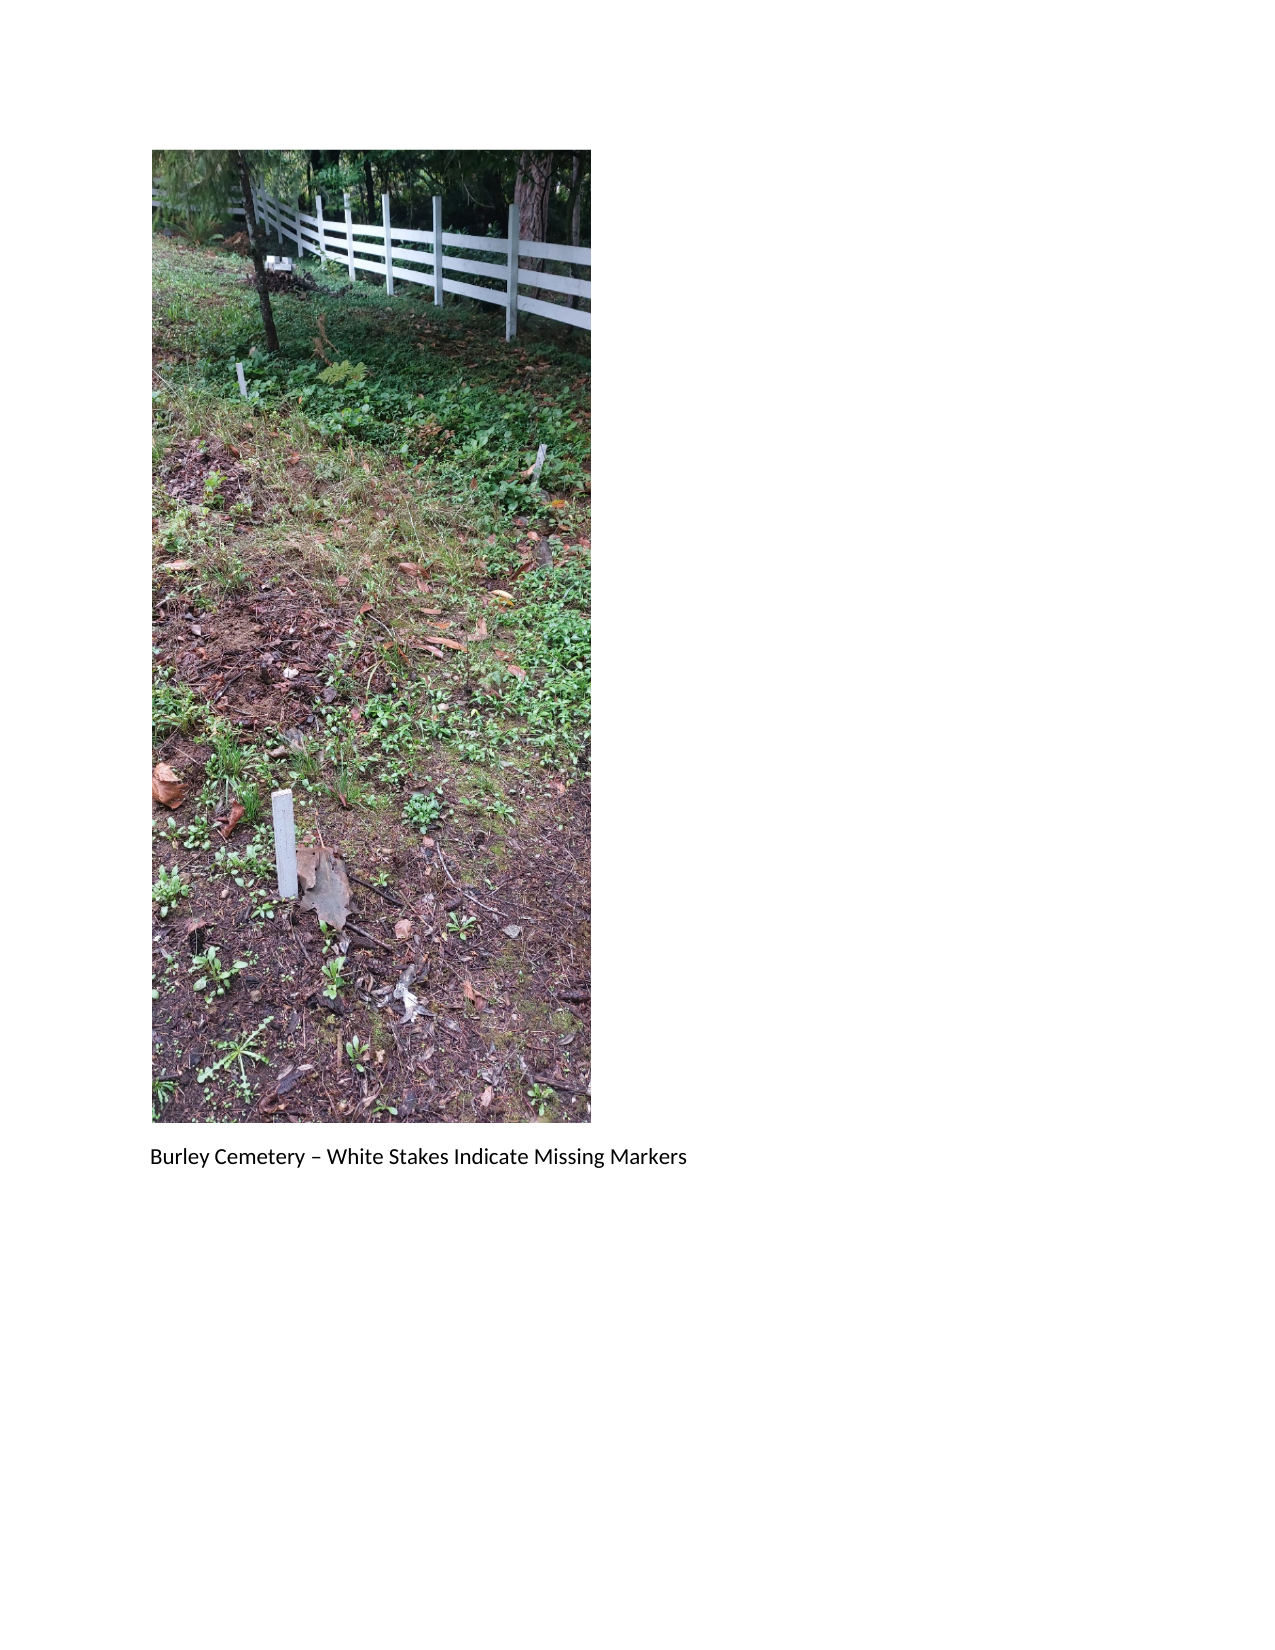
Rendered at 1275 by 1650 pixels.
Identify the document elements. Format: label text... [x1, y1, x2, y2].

picture [152, 151, 591, 1122]
text Burley Cemetery – White Stakes Indicate Missing Markers [150, 1142, 1125, 1170]
